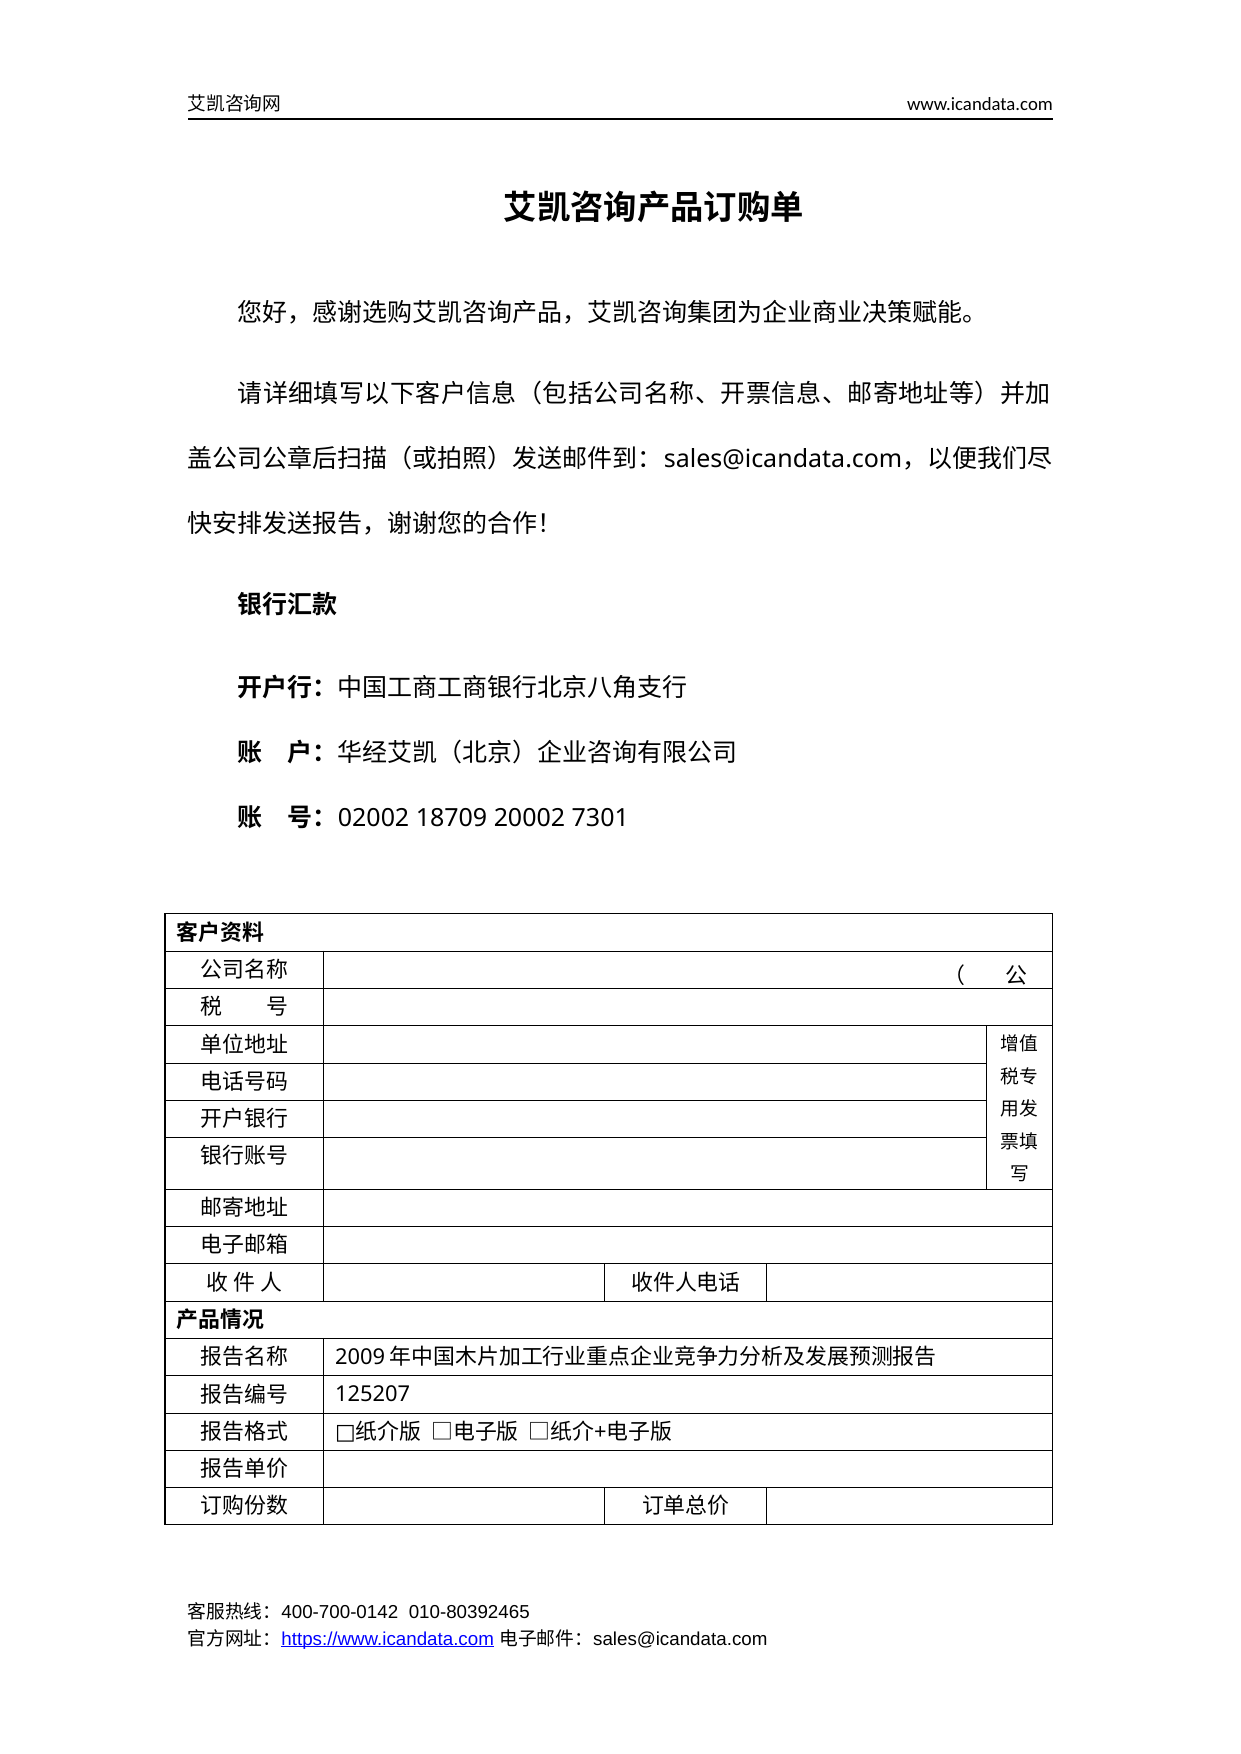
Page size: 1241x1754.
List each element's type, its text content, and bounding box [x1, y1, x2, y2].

table_cell 增值税专用发票填写 [987, 1026, 1052, 1189]
table_cell 订购份数 [166, 1488, 323, 1524]
table_cell 开户银行 [166, 1101, 323, 1137]
table_cell □纸介版 □电子版 □纸介+电子版 [324, 1414, 1052, 1450]
table_cell [324, 1264, 604, 1301]
text 艾凯咨询产品订购单 [187, 172, 1053, 237]
text 银行汇款 [187, 570, 1053, 635]
table_header 客户资料 [166, 914, 1052, 951]
text 账 号：02002 18709 20002 7301 [187, 783, 1053, 848]
text 您好，感谢选购艾凯咨询产品，艾凯咨询集团为企业商业决策赋能。 [187, 278, 1053, 343]
table_cell [324, 1227, 1052, 1263]
table_cell 公司名称 [166, 952, 323, 988]
table_cell 单位地址 [166, 1026, 323, 1062]
table_cell 邮寄地址 [166, 1190, 323, 1226]
table_cell [324, 1026, 986, 1062]
text 开户行：中国工商工商银行北京八角支行 [187, 653, 1053, 718]
table_cell 电话号码 [166, 1064, 323, 1100]
table_cell 税 号 [166, 989, 323, 1025]
table_cell 报告格式 [166, 1414, 323, 1450]
table_cell 产品情况 [166, 1302, 1052, 1338]
table_cell 2009年中国木片加工行业重点企业竞争力分析及发展预测报告 [324, 1339, 1052, 1375]
text 账 户：华经艾凯（北京）企业咨询有限公司 [187, 718, 1053, 783]
table_cell [767, 1488, 1052, 1524]
table_cell [324, 1101, 986, 1137]
table_cell 收 件 人 [166, 1264, 323, 1301]
table_cell [324, 1138, 986, 1189]
table_cell 银行账号 [166, 1138, 323, 1189]
table_cell 报告名称 [166, 1339, 323, 1375]
table_cell [324, 952, 1052, 988]
table_cell 报告单价 [166, 1451, 323, 1487]
table_cell [324, 1488, 604, 1524]
text 请详细填写以下客户信息（包括公司名称、开票信息、邮寄地址等）并加盖公司公章后扫描（或拍照）发送邮件到：sales@icandata.com，以便我们尽快安排发送报告，谢谢您的合作！ [187, 359, 1053, 554]
table_cell [767, 1264, 1052, 1301]
table_cell 125207 [324, 1376, 1052, 1412]
table_cell [324, 1064, 986, 1100]
table_cell 电子邮箱 [166, 1227, 323, 1263]
table_cell [324, 1190, 1052, 1226]
table_cell [324, 1451, 1052, 1487]
table_cell 收件人电话 [605, 1264, 766, 1301]
table_cell 订单总价 [605, 1488, 766, 1524]
table_cell 报告编号 [166, 1376, 323, 1412]
table_cell [324, 989, 1052, 1025]
